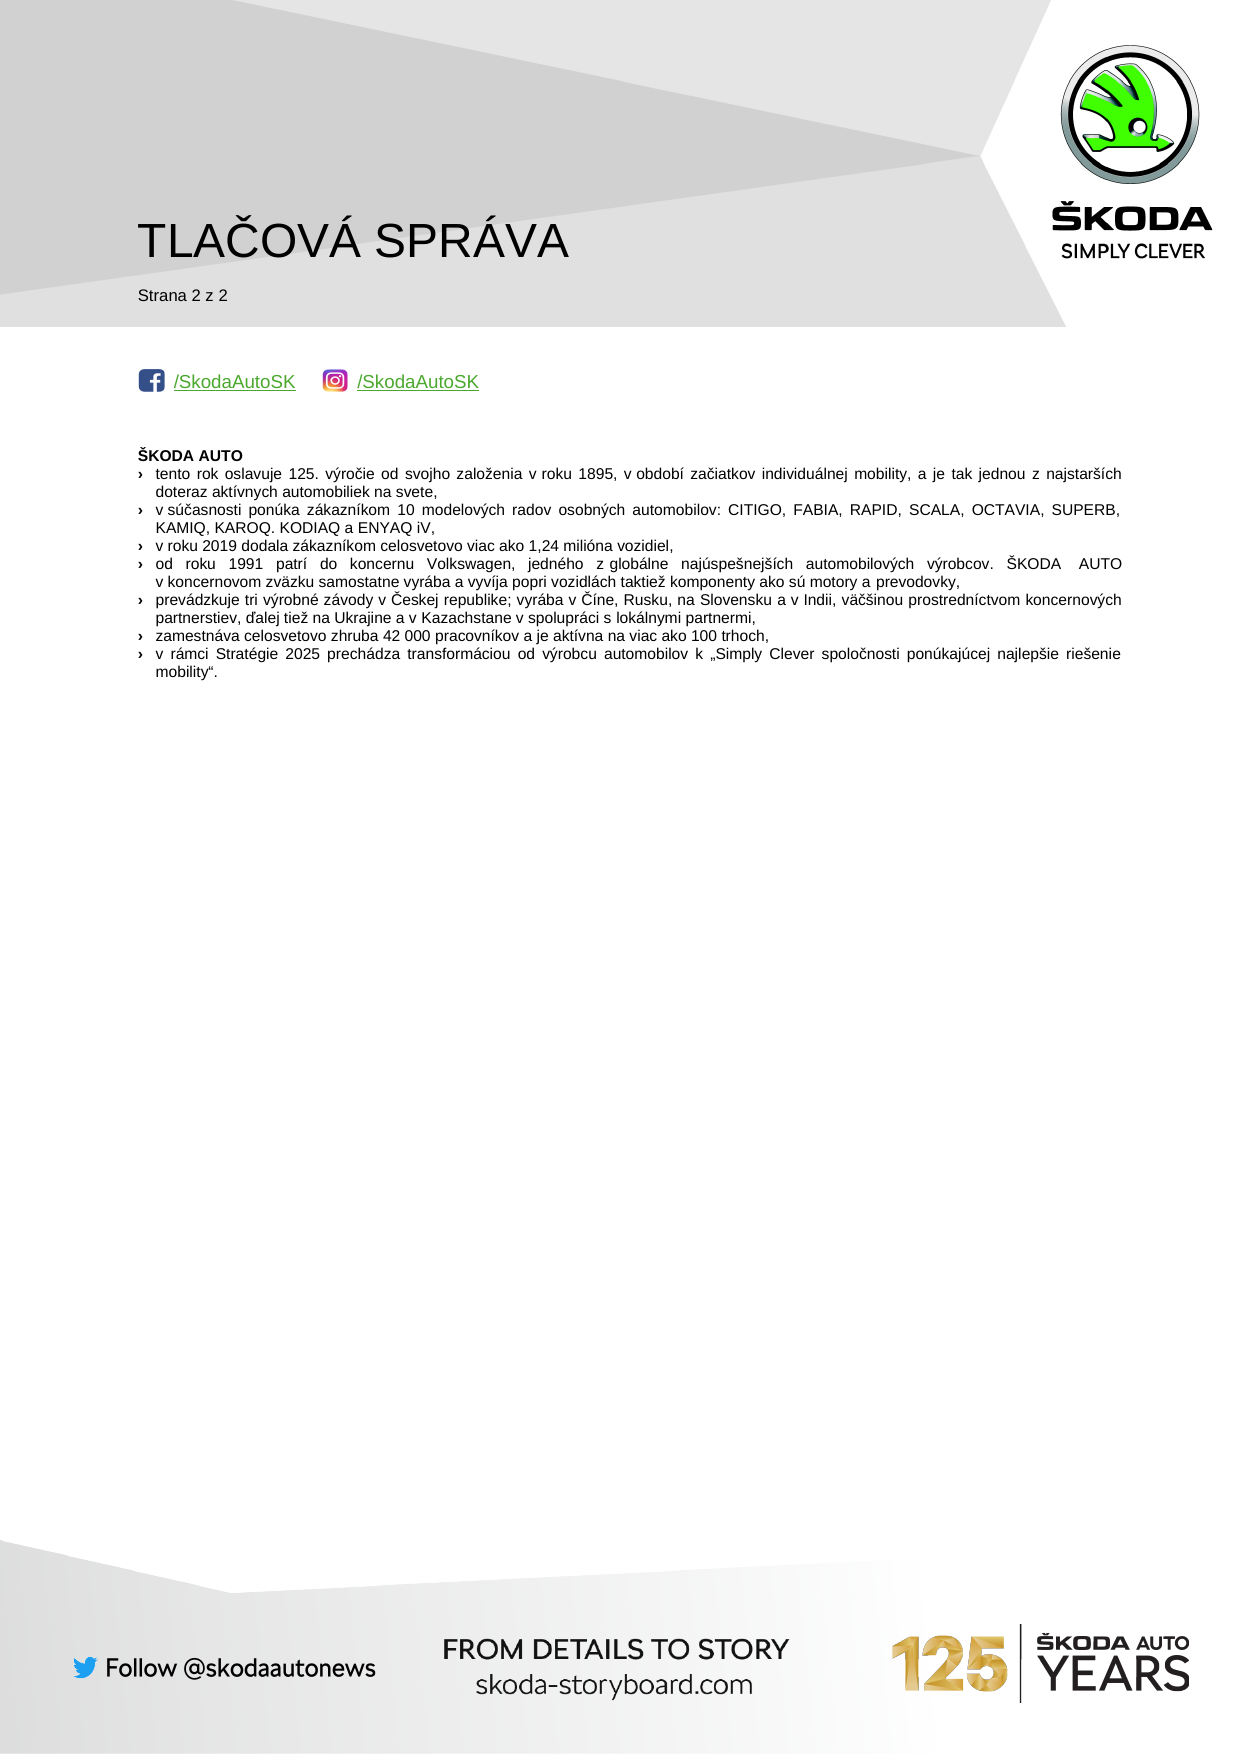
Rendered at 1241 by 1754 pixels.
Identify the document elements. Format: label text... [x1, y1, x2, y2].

text ŠKODA AUTO [138, 447, 1122, 465]
list v roku 2019 dodala zákazníkom celosvetovo viac ako 1,24 milióna vozidiel, [138, 537, 1122, 555]
list v rámci Stratégie 2025 prechádza transformáciou od výrobcu automobilov k „Simply Clever spoločnosti ponúkajúcej najlepšie riešenie mobility“. [138, 645, 1122, 681]
picture [321, 367, 349, 393]
list zamestnáva celosvetovo zhruba 42 000 pracovníkov a je aktívna na viac ako 100 trhoch, [138, 627, 1122, 645]
table_header [349, 368, 357, 393]
table_header /SkodaAutoSK [357, 368, 505, 393]
list od roku 1991 patrí do koncernu Volkswagen, jedného z globálne najúspešnejších automobilových výrobcov. ŠKODA AUTO v koncernovom zväzku samostatne vyrába a vyvíja popri vozidlách taktiež komponenty ako sú motory a prevodovky, [138, 555, 1122, 591]
picture [0, 1540, 1241, 1754]
list tento rok oslavuje 125. výročie od svojho založenia v roku 1895, v období začiatkov individuálnej mobility, a je tak jednou z najstarších doteraz aktívnych automobiliek na svete, [138, 465, 1122, 501]
picture [137, 367, 165, 393]
table_header /SkodaAutoSK [174, 368, 321, 393]
list prevádzkuje tri výrobné závody v Českej republike; vyrába v Číne, Rusku, na Slovensku a v Indii, väčšinou prostredníctvom koncernových partnerstiev, ďalej tiež na Ukrajine a v Kazachstane v spolupráci s lokálnymi partnermi, [138, 591, 1122, 627]
table_header [165, 368, 173, 393]
list v súčasnosti ponúka zákazníkom 10 modelových radov osobných automobilov: CITIGO, FABIA, RAPID, SCALA, OCTAVIA, SUPERB, KAMIQ, KAROQ. KODIAQ a ENYAQ iV, [138, 501, 1122, 537]
picture [0, 0, 1241, 327]
